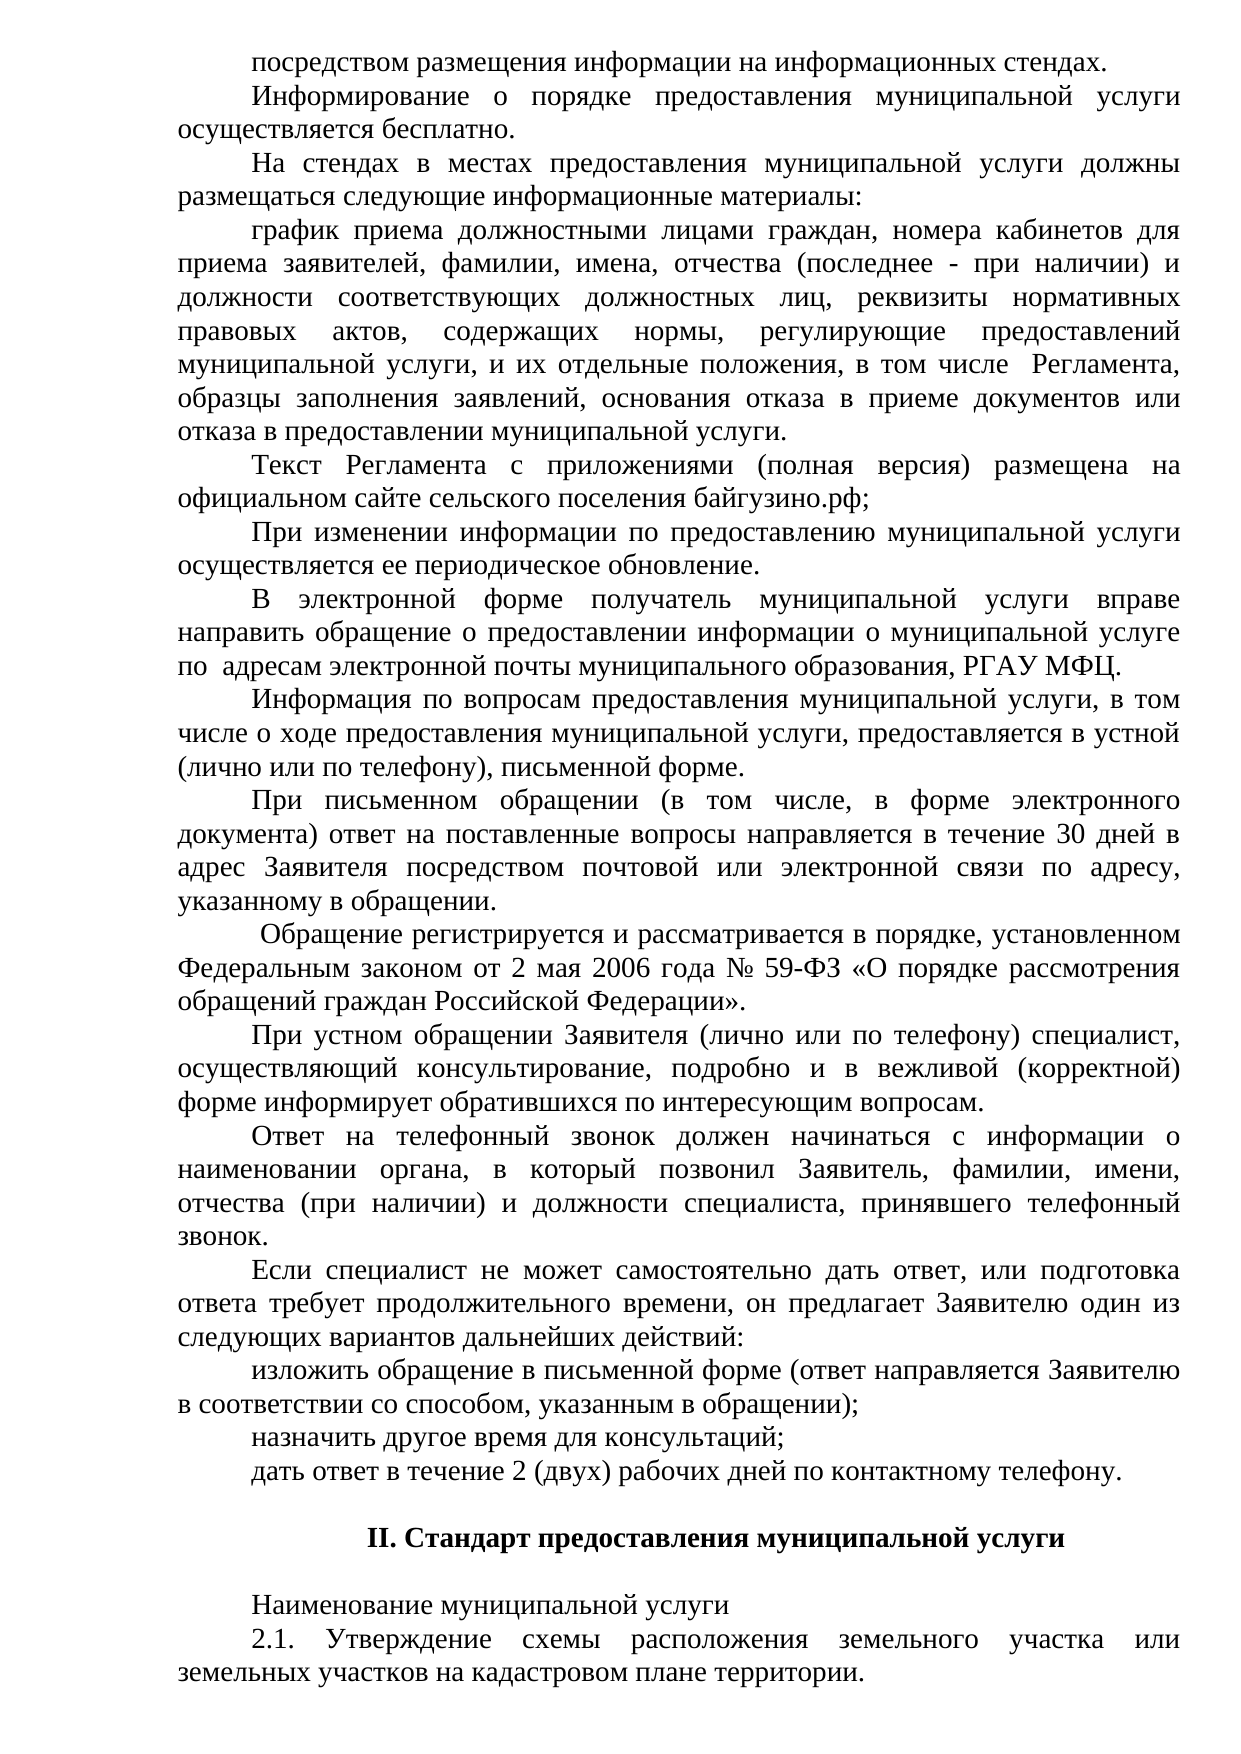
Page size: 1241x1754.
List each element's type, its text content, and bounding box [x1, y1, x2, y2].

text Ответ на телефонный звонок должен начинаться с информации о наименовании органа, в который позвонил Заявитель, фамилии, имени, отчества (при наличии) и должности специалиста, принявшего телефонный звонок. [177, 1118, 1181, 1252]
text Обращение регистрируется и рассматривается в порядке, установленном Федеральным законом от 2 мая 2006 года № 59-ФЗ «О порядке рассмотрения обращений граждан Российской Федерации». [177, 916, 1181, 1017]
text При письменном обращении (в том числе, в форме электронного документа) ответ на поставленные вопросы направляется в течение 30 дней в адрес Заявителя посредством почтовой или электронной связи по адресу, указанному в обращении. [177, 782, 1181, 916]
text посредством размещения информации на информационных стендах. [177, 44, 1181, 78]
text назначить другое время для консультаций; [177, 1419, 1181, 1453]
text На стендах в местах предоставления муниципальной услуги должны размещаться следующие информационные материалы: [177, 145, 1181, 212]
text При изменении информации по предоставлению муниципальной услуги осуществляется ее периодическое обновление. [177, 514, 1181, 581]
text дать ответ в течение 2 (двух) рабочих дней по контактному телефону. [177, 1453, 1181, 1487]
text При устном обращении Заявителя (лично или по телефону) специалист, осуществляющий консультирование, подробно и в вежливой (корректной) форме информирует обратившихся по интересующим вопросам. [177, 1017, 1181, 1118]
text Если специалист не может самостоятельно дать ответ, или подготовка ответа требует продолжительного времени, он предлагает Заявителю один из следующих вариантов дальнейших действий: [177, 1252, 1181, 1352]
text изложить обращение в письменной форме (ответ направляется Заявителю в соответствии со способом, указанным в обращении); [177, 1352, 1181, 1419]
text Информирование о порядке предоставления муниципальной услуги осуществляется бесплатно. [177, 78, 1181, 145]
text В электронной форме получатель муниципальной услуги вправе направить обращение о предоставлении информации о муниципальной услуге по адресам электронной почты муниципального образования, РГАУ МФЦ. [177, 581, 1181, 682]
text Наименование муниципальной услуги [177, 1587, 1181, 1621]
text II. Стандарт предоставления муниципальной услуги [177, 1520, 1181, 1554]
text 2.1. Утверждение схемы расположения земельного участка или земельных участков на кадастровом плане территории. [177, 1621, 1181, 1688]
text график приема должностными лицами граждан, номера кабинетов для приема заявителей, фамилии, имена, отчества (последнее - при наличии) и должности соответствующих должностных лиц, реквизиты нормативных правовых актов, содержащих нормы, регулирующие предоставлений муниципальной услуги, и их отдельные положения, в том числе Регламента, образцы заполнения заявлений, основания отказа в приеме документов или отказа в предоставлении муниципальной услуги. [177, 212, 1181, 447]
text Информация по вопросам предоставления муниципальной услуги, в том числе о ходе предоставления муниципальной услуги, предоставляется в устной (лично или по телефону), письменной форме. [177, 682, 1181, 782]
text Текст Регламента с приложениями (полная версия) размещена на официальном сайте сельского поселения байгузино.рф; [177, 447, 1181, 514]
